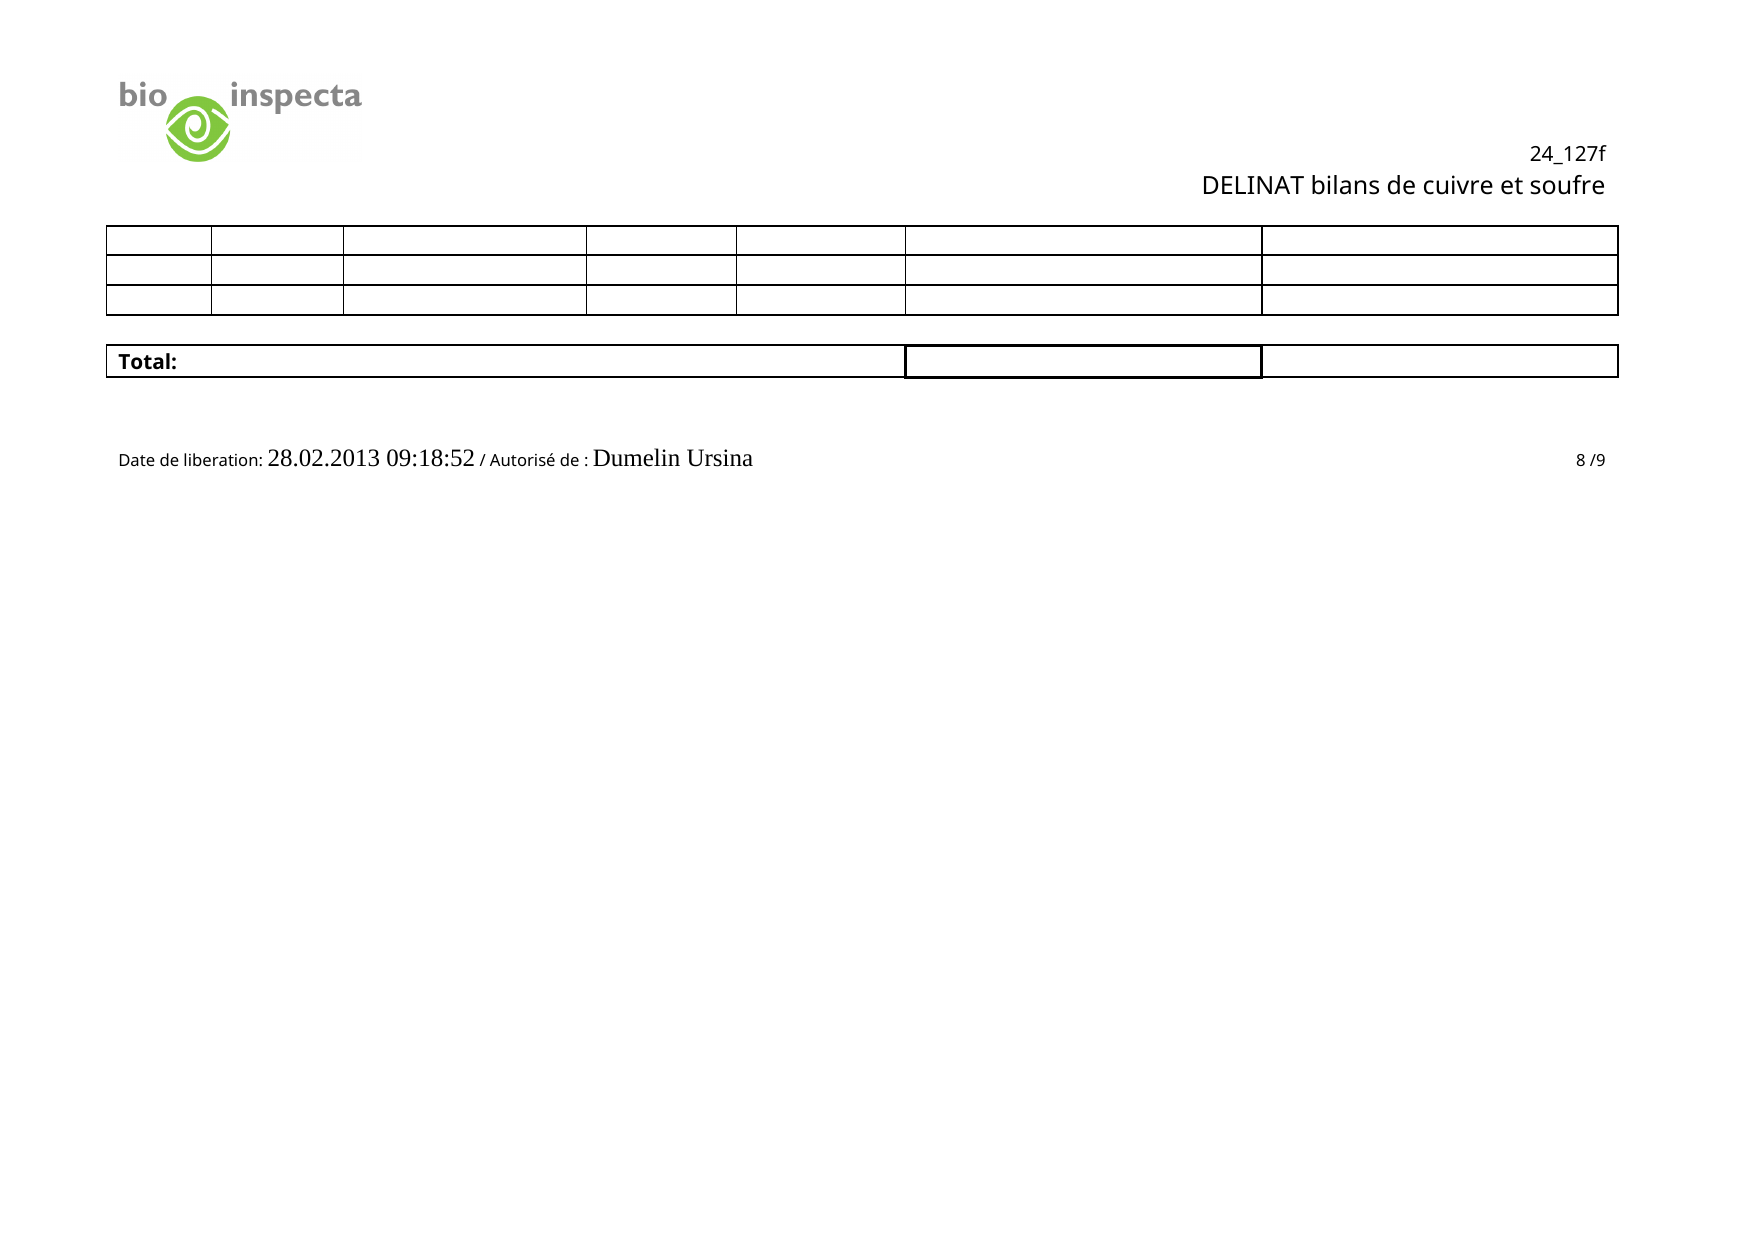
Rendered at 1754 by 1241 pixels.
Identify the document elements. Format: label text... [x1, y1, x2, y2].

table_cell [906, 227, 1261, 254]
table_cell [212, 286, 343, 313]
table_header [1263, 346, 1617, 376]
table_cell [737, 256, 905, 284]
table_cell [212, 256, 343, 284]
table_cell [107, 286, 211, 313]
table_cell [1263, 256, 1617, 284]
table_cell [906, 286, 1261, 313]
table_cell [587, 227, 736, 254]
table_cell [212, 227, 343, 254]
table_cell [737, 227, 905, 254]
table_cell [1263, 227, 1617, 254]
table_cell [906, 256, 1261, 284]
table_cell [107, 256, 211, 284]
table_header Total: [107, 346, 904, 376]
table_cell [344, 286, 586, 313]
table_cell [587, 286, 736, 313]
table_cell [587, 256, 736, 284]
table_cell [344, 227, 586, 254]
table_cell [107, 227, 211, 254]
table_cell [737, 286, 905, 313]
table_cell [344, 256, 586, 284]
table_cell [1263, 286, 1617, 313]
picture [118, 73, 362, 162]
table_header [907, 347, 1260, 376]
